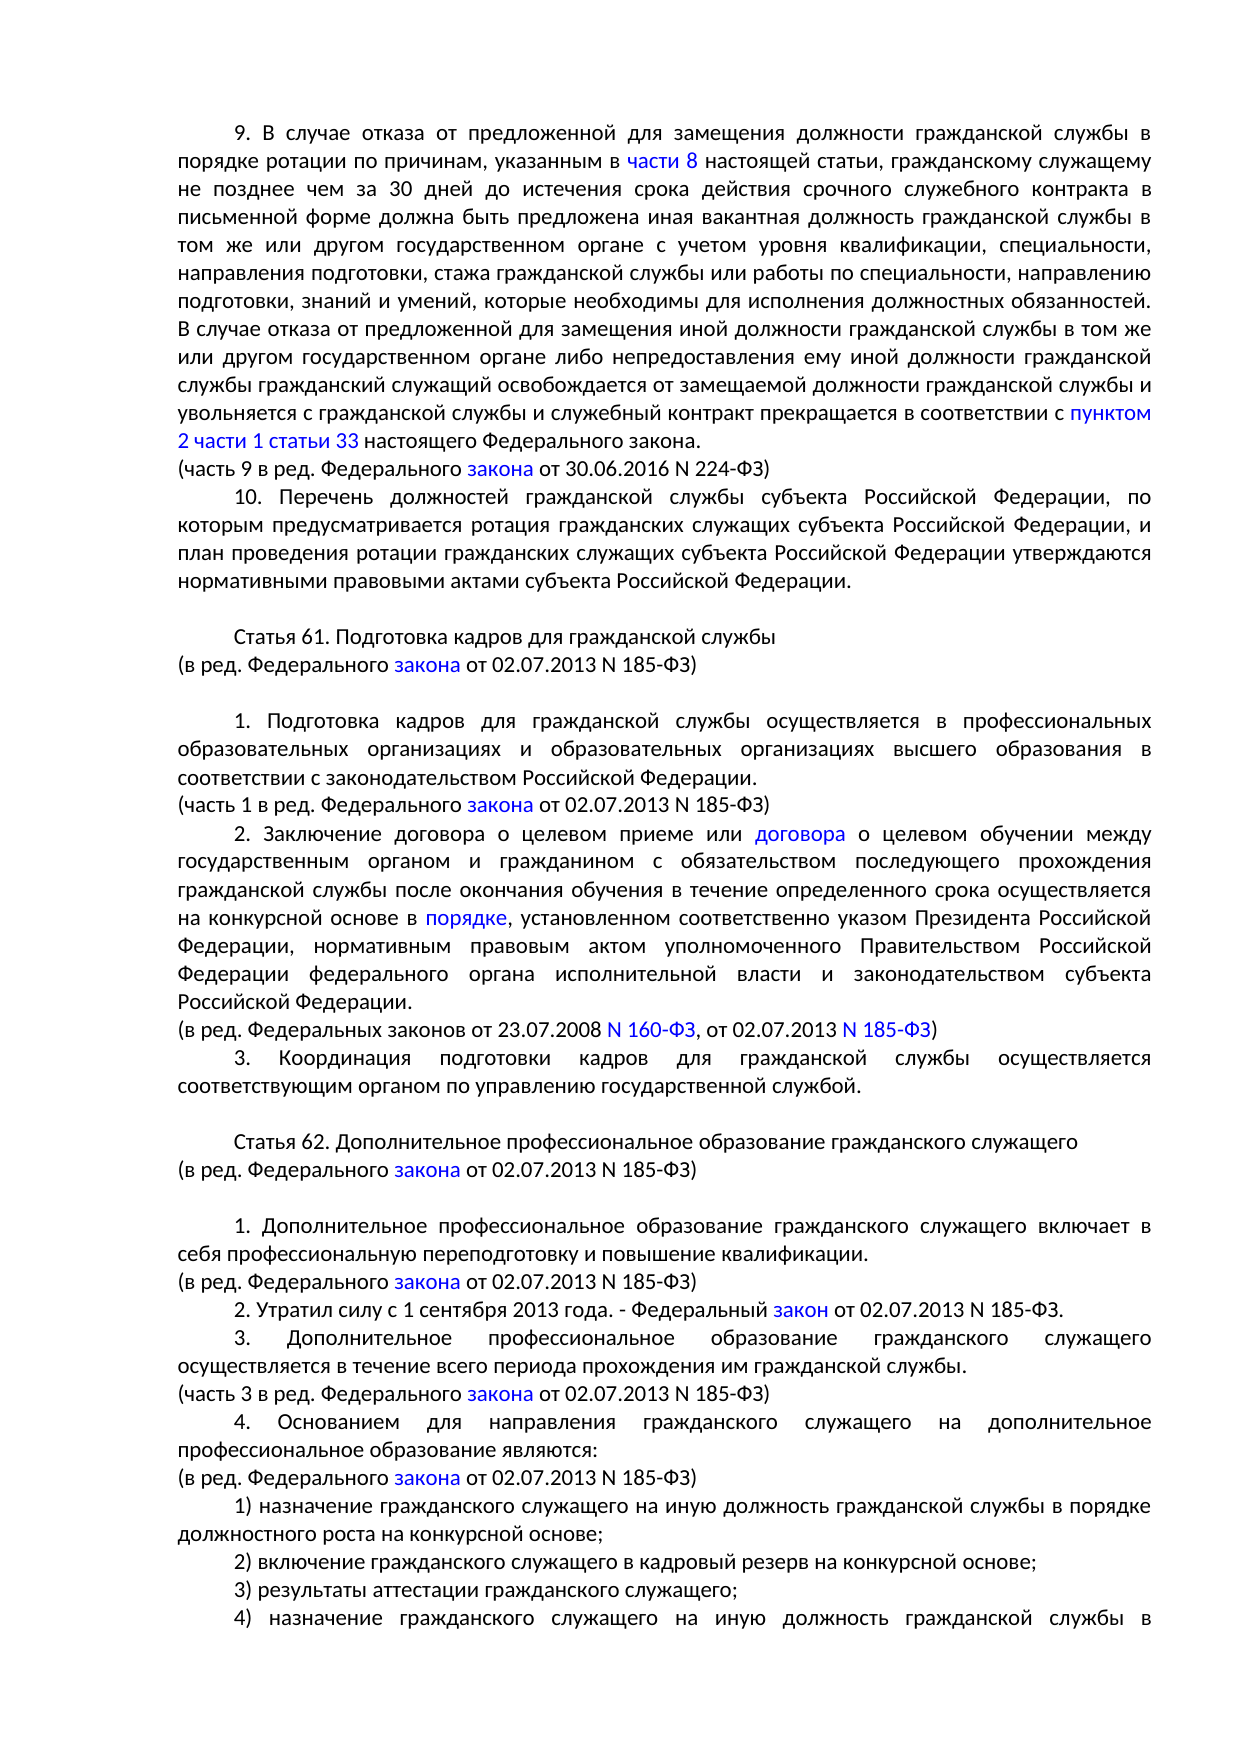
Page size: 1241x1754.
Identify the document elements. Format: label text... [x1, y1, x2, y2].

text 3) результаты аттестации гражданского служащего; [177, 1575, 1152, 1603]
text (часть 3 в ред. Федерального закона от 02.07.2013 N 185-ФЗ) [177, 1379, 1152, 1407]
text (часть 9 в ред. Федерального закона от 30.06.2016 N 224-ФЗ) [177, 454, 1152, 482]
text (часть 1 в ред. Федерального закона от 02.07.2013 N 185-ФЗ) [177, 791, 1152, 819]
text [177, 1603, 1152, 1631]
text (в ред. Федерального закона от 02.07.2013 N 185-ФЗ) [177, 1267, 1152, 1295]
text (в ред. Федеральных законов от 23.07.2008 N 160-ФЗ, от 02.07.2013 N 185-ФЗ) [177, 1015, 1152, 1043]
text Статья 61. Подготовка кадров для гражданской службы [177, 622, 1152, 651]
text 3. Дополнительное профессиональное образование гражданского служащего осуществляется в течение всего периода прохождения им гражданской службы. [177, 1323, 1152, 1379]
text (в ред. Федерального закона от 02.07.2013 N 185-ФЗ) [177, 1155, 1152, 1183]
text 1) назначение гражданского служащего на иную должность гражданской службы в порядке должностного роста на конкурсной основе; [177, 1491, 1152, 1547]
text 2. Утратил силу с 1 сентября 2013 года. - Федеральный закон от 02.07.2013 N 185-ФЗ. [177, 1295, 1152, 1323]
text 10. Перечень должностей гражданской службы субъекта Российской Федерации, по которым предусматривается ротация гражданских служащих субъекта Российской Федерации, и план проведения ротации гражданских служащих субъекта Российской Федерации утверждаются нормативными правовыми актами субъекта Российской Федерации. [177, 482, 1152, 594]
text (в ред. Федерального закона от 02.07.2013 N 185-ФЗ) [177, 1463, 1152, 1491]
text 1. Дополнительное профессиональное образование гражданского служащего включает в себя профессиональную переподготовку и повышение квалификации. [177, 1211, 1152, 1267]
text 1. Подготовка кадров для гражданской службы осуществляется в профессиональных образовательных организациях и образовательных организациях высшего образования в соответствии с законодательством Российской Федерации. [177, 707, 1152, 791]
text Статья 62. Дополнительное профессиональное образование гражданского служащего [177, 1127, 1152, 1155]
text 3. Координация подготовки кадров для гражданской службы осуществляется соответствующим органом по управлению государственной службой. [177, 1043, 1152, 1099]
text 9. В случае отказа от предложенной для замещения должности гражданской службы в порядке ротации по причинам, указанным в части 8 настоящей статьи, гражданскому служащему не позднее чем за 30 дней до истечения срока действия срочного служебного контракта в письменной форме должна быть предложена иная вакантная должность гражданской службы в том же или другом государственном органе с учетом уровня квалификации, специальности, направления подготовки, стажа гражданской службы или работы по специальности, направлению подготовки, знаний и умений, которые необходимы для исполнения должностных обязанностей. В случае отказа от предложенной для замещения иной должности гражданской службы в том же или другом государственном органе либо непредоставления ему иной должности гражданской службы гражданский служащий освобождается от замещаемой должности гражданской службы и увольняется с гражданской службы и служебный контракт прекращается в соответствии с пунктом 2 части 1 статьи 33 настоящего Федерального закона. [177, 118, 1152, 454]
text 2) включение гражданского служащего в кадровый резерв на конкурсной основе; [177, 1547, 1152, 1575]
text 2. Заключение договора о целевом приеме или договора о целевом обучении между государственным органом и гражданином с обязательством последующего прохождения гражданской службы после окончания обучения в течение определенного срока осуществляется на конкурсной основе в порядке, установленном соответственно указом Президента Российской Федерации, нормативным правовым актом уполномоченного Правительством Российской Федерации федерального органа исполнительной власти и законодательством субъекта Российской Федерации. [177, 819, 1152, 1015]
text 4. Основанием для направления гражданского служащего на дополнительное профессиональное образование являются: [177, 1407, 1152, 1463]
text (в ред. Федерального закона от 02.07.2013 N 185-ФЗ) [177, 651, 1152, 678]
